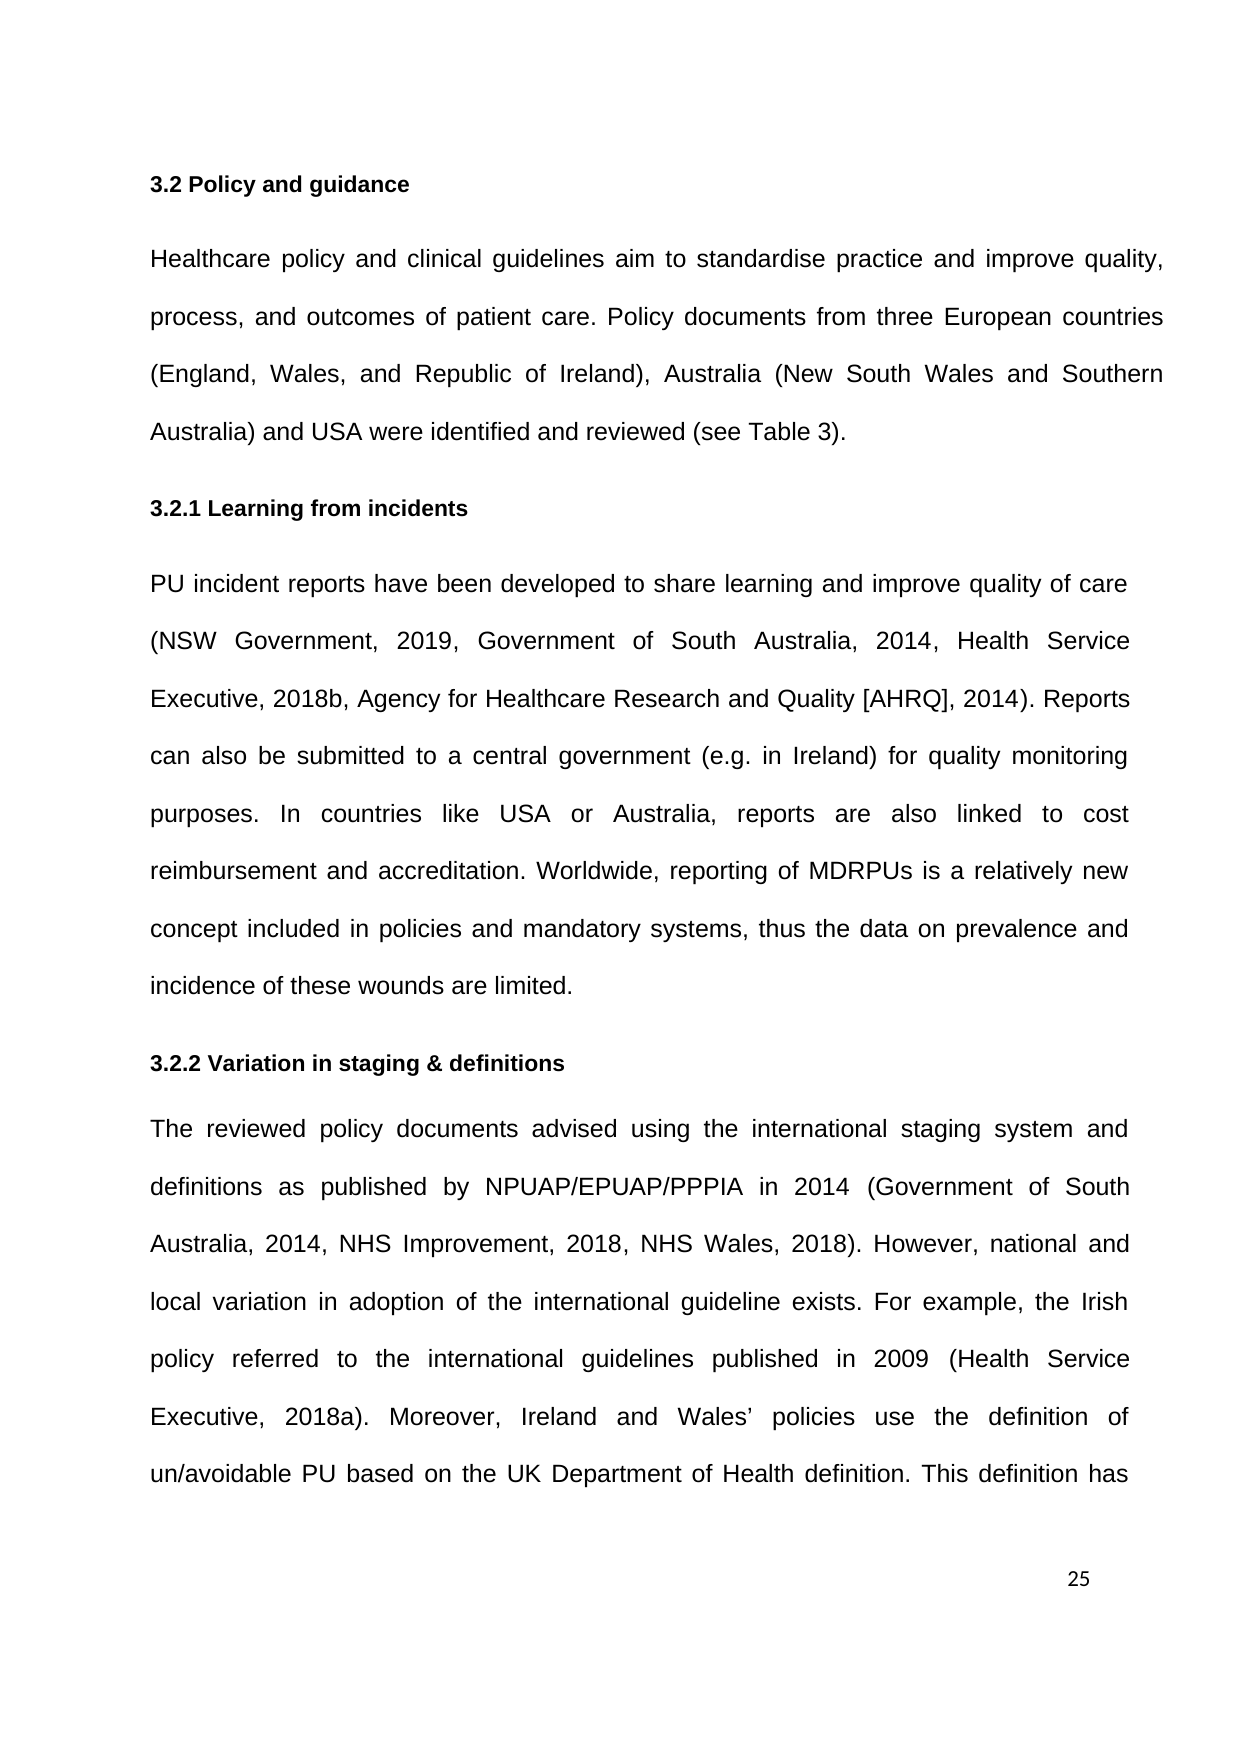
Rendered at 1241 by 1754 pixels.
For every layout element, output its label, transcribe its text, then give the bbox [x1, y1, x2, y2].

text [150, 1114, 1131, 1488]
text Healthcare policy and clinical guidelines aim to standardise practice and improve quality, process, and outcomes of patient care. Policy documents from three European countries (England, Wales, and Republic of Ireland), Australia (New South Wales and Southern Australia) and USA were identified and reviewed (see Table 3). [150, 244, 1165, 446]
text PU incident reports have been developed to share learning and improve quality of care (NSW Government, 2019, Government of South Australia, 2014, Health Service Executive, 2018b, Agency for Healthcare Research and Quality [AHRQ], 2014). Reports can also be submitted to a central government (e.g. in Ireland) for quality monitoring purposes. In countries like USA or Australia, reports are also linked to cost reimbursement and accreditation. Worldwide, reporting of MDRPUs is a relatively new concept included in policies and mandatory systems, thus the data on prevalence and incidence of these wounds are limited. [150, 569, 1131, 1000]
text 3.2 Policy and guidance [150, 171, 1090, 197]
text 3.2.1 Learning from incidents [150, 495, 1165, 522]
text 3.2.2 Variation in staging & definitions [150, 1049, 1131, 1076]
